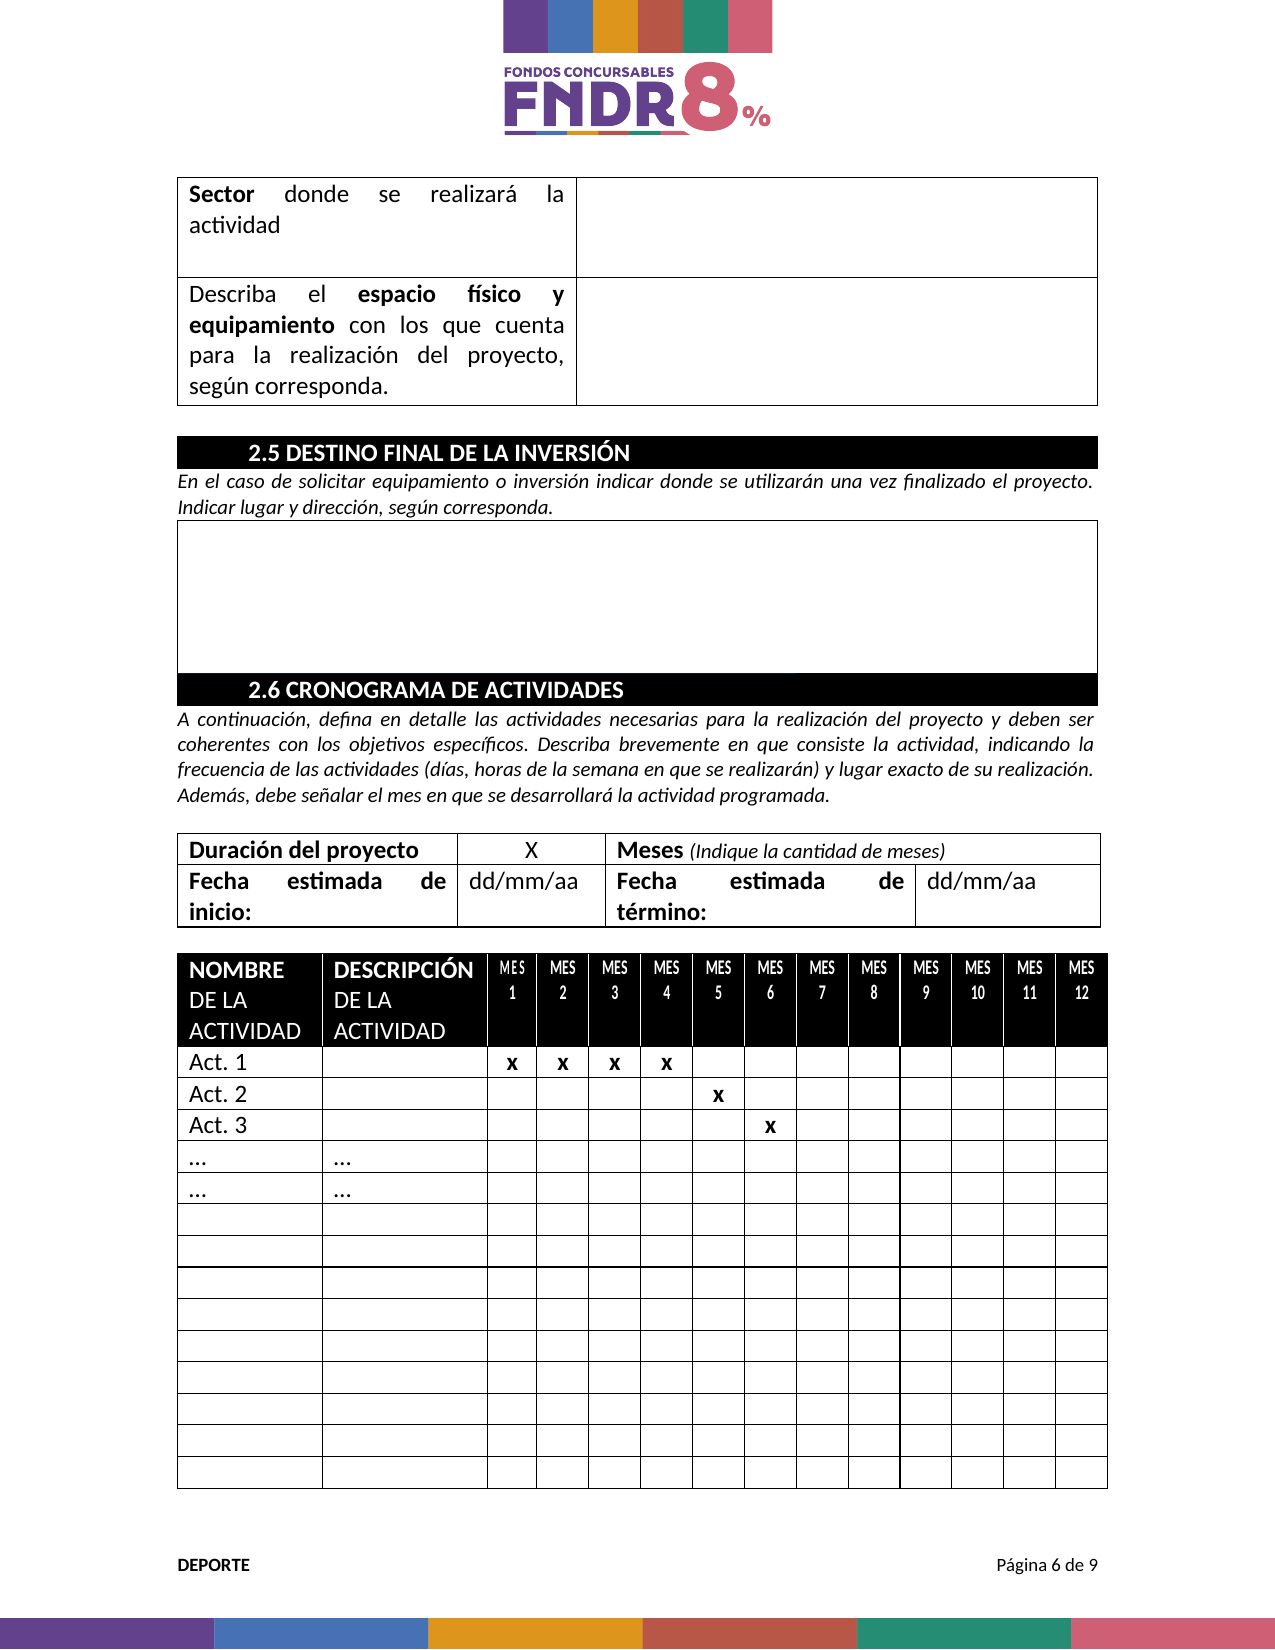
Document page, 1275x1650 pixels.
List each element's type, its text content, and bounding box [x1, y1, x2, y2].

table_header Duración del proyecto [178, 834, 457, 864]
table_cell [488, 1362, 536, 1393]
table_cell [1004, 1425, 1055, 1456]
table_cell [1056, 1204, 1107, 1235]
table_cell [745, 1362, 796, 1393]
table_cell [178, 1394, 322, 1424]
table_cell [589, 1204, 640, 1235]
table_cell [797, 1362, 848, 1393]
table_cell [1056, 1078, 1107, 1109]
table_cell [641, 1173, 692, 1203]
text A continuación, defina en detalle las actividades necesarias para la realización del proyecto y deben ser coherentes con los objetivos específicos. Describa brevemente en que consiste la actividad, indicando la frecuencia de las actividades (días, horas de la semana en que se realizarán) y lugar exacto de su realización. Además, debe señalar el mes en que se desarrollará la actividad programada. [177, 706, 1098, 807]
table_cell … [323, 1141, 487, 1172]
table_cell [901, 1204, 951, 1235]
table_cell [641, 1362, 692, 1393]
table_cell [589, 1331, 640, 1361]
table_cell [1056, 1425, 1107, 1456]
table_cell [745, 1204, 796, 1235]
table_cell [693, 1110, 744, 1140]
table_cell [1004, 1331, 1055, 1361]
table_cell [693, 1204, 744, 1235]
table_cell [797, 1110, 848, 1140]
table_header MES 12 [1056, 954, 1107, 1046]
table_cell [537, 1204, 588, 1235]
table_cell [693, 1047, 744, 1077]
table_header MES 2 [537, 954, 588, 1046]
table_header MES 3 [589, 954, 640, 1046]
table_cell … [178, 1173, 322, 1203]
table_cell [745, 1141, 796, 1172]
table_cell [797, 1141, 848, 1172]
table_cell [797, 1457, 848, 1487]
table_cell [849, 1141, 899, 1172]
table_cell [693, 1394, 744, 1424]
table_cell [901, 1078, 951, 1109]
table_header X [458, 834, 605, 864]
table_cell x [693, 1078, 744, 1109]
table_cell [901, 1331, 951, 1361]
picture [503, 0, 773, 53]
table_cell [952, 1394, 1003, 1424]
table_header MES 4 [641, 954, 692, 1046]
picture [0, 1618, 1275, 1649]
table_cell [1004, 1204, 1055, 1235]
table_cell [1004, 1110, 1055, 1140]
table_cell [1056, 1394, 1107, 1424]
table_cell [797, 1268, 848, 1298]
table_header NOMBRE DE LA ACTIVIDAD [178, 954, 322, 1046]
table_cell [537, 1457, 588, 1487]
table_cell [693, 1362, 744, 1393]
table_header MES 10 [952, 954, 1003, 1046]
table_cell [1056, 1110, 1107, 1140]
table_cell [1004, 1299, 1055, 1329]
table_cell [641, 1331, 692, 1361]
table_cell [589, 1394, 640, 1424]
table_cell [641, 1236, 692, 1266]
table_cell [901, 1457, 951, 1487]
table_cell [849, 1362, 899, 1393]
table_cell [323, 1204, 487, 1235]
table_header DESCRIPCIÓN DE LA ACTIVIDAD [323, 954, 487, 1046]
table_cell [1056, 1457, 1107, 1487]
table_cell Describa el espacio físico y equipamiento con los que cuenta para la realización del proyecto, según corresponda. [178, 278, 576, 404]
table_cell [488, 1425, 536, 1456]
table_cell [641, 1268, 692, 1298]
table_cell [849, 1331, 899, 1361]
table_cell [901, 1394, 951, 1424]
table_cell [589, 1141, 640, 1172]
table_cell [1004, 1078, 1055, 1109]
table_cell [178, 1425, 322, 1456]
table_cell [901, 1268, 951, 1298]
table_cell [745, 1268, 796, 1298]
table_cell Act. 3 [178, 1110, 322, 1140]
table_cell [589, 1268, 640, 1298]
table_cell x [745, 1110, 796, 1140]
table_cell [797, 1236, 848, 1266]
table_cell [537, 1299, 588, 1329]
table_header MES 5 [693, 954, 744, 1046]
table_cell [1004, 1047, 1055, 1077]
table_cell [1004, 1457, 1055, 1487]
table_header MES 11 [1004, 954, 1055, 1046]
table_cell x [537, 1047, 588, 1077]
table_cell [323, 1110, 487, 1140]
table_cell [849, 1078, 899, 1109]
table_cell [641, 1110, 692, 1140]
table_cell [797, 1299, 848, 1329]
table_cell [745, 1331, 796, 1361]
table_cell [901, 1425, 951, 1456]
table_cell [1056, 1173, 1107, 1203]
table_cell [797, 1078, 848, 1109]
table_cell [488, 1141, 536, 1172]
table_cell [589, 1425, 640, 1456]
table_cell [537, 1331, 588, 1361]
table_cell [323, 1457, 487, 1487]
table_cell [952, 1173, 1003, 1203]
table_cell [745, 1425, 796, 1456]
table_cell [641, 1299, 692, 1329]
table_header MES 9 [901, 954, 951, 1046]
table_cell [323, 1394, 487, 1424]
table_cell x [589, 1047, 640, 1077]
table_cell [1056, 1331, 1107, 1361]
table_cell [693, 1425, 744, 1456]
table_cell … [178, 1141, 322, 1172]
table_header DESTINO FINAL DE LA INVERSIÓN [178, 437, 797, 468]
table_cell [178, 1331, 322, 1361]
table_header MES 1 [488, 954, 536, 1046]
table_cell [178, 1268, 322, 1298]
table_cell [1004, 1141, 1055, 1172]
table_cell [1004, 1236, 1055, 1266]
table_cell [952, 1362, 1003, 1393]
table_cell [745, 1173, 796, 1203]
table_cell [589, 1457, 640, 1487]
table_cell [178, 1204, 322, 1235]
table_cell [797, 1425, 848, 1456]
table_cell [901, 1110, 951, 1140]
table_cell [952, 1236, 1003, 1266]
table_cell [693, 1173, 744, 1203]
table_cell x [641, 1047, 692, 1077]
table_cell [901, 1299, 951, 1329]
table_cell [323, 1268, 487, 1298]
table_cell [488, 1331, 536, 1361]
table_cell dd/mm/aa [916, 865, 1100, 926]
table_cell [693, 1299, 744, 1329]
table_cell [849, 1268, 899, 1298]
table_cell [1004, 1173, 1055, 1203]
table_cell [641, 1394, 692, 1424]
table_cell [537, 1394, 588, 1424]
table_cell [537, 1110, 588, 1140]
table_cell [797, 1394, 848, 1424]
table_cell [488, 1394, 536, 1424]
table_cell [849, 1204, 899, 1235]
table_cell [323, 1299, 487, 1329]
table_header Meses (Indique la cantidad de meses) [606, 834, 1100, 864]
table_cell [1056, 1362, 1107, 1393]
table_cell [849, 1236, 899, 1266]
table_cell [901, 1047, 951, 1077]
table_cell [1056, 1299, 1107, 1329]
table_cell [849, 1457, 899, 1487]
table_cell CRONOGRAMA DE ACTIVIDADES [178, 674, 797, 705]
table_cell [745, 1457, 796, 1487]
table_cell Act. 2 [178, 1078, 322, 1109]
table_cell [952, 1457, 1003, 1487]
table_cell [589, 1078, 640, 1109]
table_cell [693, 1268, 744, 1298]
table_header MES 6 [745, 954, 796, 1046]
table_cell [798, 674, 1097, 705]
table_cell [488, 1299, 536, 1329]
table_cell [488, 1204, 536, 1235]
table_cell [745, 1299, 796, 1329]
table_cell [1004, 1394, 1055, 1424]
table_cell [488, 1268, 536, 1298]
table_cell [537, 1236, 588, 1266]
table_cell [1004, 1362, 1055, 1393]
table_cell [693, 1141, 744, 1172]
table_cell Fecha estimada de inicio: [178, 865, 457, 926]
table_cell [537, 1078, 588, 1109]
table_cell [901, 1362, 951, 1393]
table_cell [488, 1457, 536, 1487]
table_cell [693, 1236, 744, 1266]
table_cell [488, 1236, 536, 1266]
table_cell … [323, 1173, 487, 1203]
table_cell [952, 1268, 1003, 1298]
table_cell [952, 1204, 1003, 1235]
table_cell [641, 1457, 692, 1487]
table_cell Fecha estimada de término: [606, 865, 915, 926]
table_header MES 7 [797, 954, 848, 1046]
table_cell [849, 1110, 899, 1140]
table_cell [488, 1078, 536, 1109]
table_cell [589, 1173, 640, 1203]
table_cell [849, 1425, 899, 1456]
table_cell [797, 1047, 848, 1077]
table_cell [1056, 1141, 1107, 1172]
table_cell [952, 1425, 1003, 1456]
table_cell [952, 1047, 1003, 1077]
table_cell [589, 1236, 640, 1266]
table_cell [178, 1236, 322, 1266]
table_cell [849, 1394, 899, 1424]
picture [495, 60, 780, 137]
table_cell [952, 1078, 1003, 1109]
table_cell [178, 1299, 322, 1329]
table_cell [693, 1457, 744, 1487]
table_cell [641, 1078, 692, 1109]
table_cell [797, 1173, 848, 1203]
table_header Sector donde se realizará la actividad [178, 178, 576, 277]
table_cell [537, 1425, 588, 1456]
table_cell [323, 1047, 487, 1077]
table_cell [1004, 1268, 1055, 1298]
table_cell [178, 1362, 322, 1393]
table_header [178, 521, 1097, 673]
table_cell [641, 1425, 692, 1456]
table_cell [797, 1331, 848, 1361]
table_cell [745, 1078, 796, 1109]
table_cell [849, 1173, 899, 1203]
table_cell [952, 1331, 1003, 1361]
table_cell [178, 1457, 322, 1487]
table_cell [641, 1141, 692, 1172]
table_cell [849, 1299, 899, 1329]
table_cell [952, 1141, 1003, 1172]
table_cell dd/mm/aa [458, 865, 605, 926]
table_cell [589, 1110, 640, 1140]
table_cell [323, 1078, 487, 1109]
table_cell [488, 1173, 536, 1203]
table_cell [323, 1362, 487, 1393]
table_cell x [488, 1047, 536, 1077]
table_header [577, 178, 1097, 277]
table_header [798, 437, 1097, 468]
table_cell [577, 278, 1097, 404]
table_cell [745, 1236, 796, 1266]
table_cell [589, 1362, 640, 1393]
table_cell [1056, 1047, 1107, 1077]
table_cell [952, 1110, 1003, 1140]
table_cell [641, 1204, 692, 1235]
table_cell [537, 1141, 588, 1172]
table_cell [323, 1331, 487, 1361]
table_cell [797, 1204, 848, 1235]
table_cell [901, 1141, 951, 1172]
table_cell [323, 1425, 487, 1456]
table_cell [952, 1299, 1003, 1329]
table_cell [537, 1268, 588, 1298]
table_cell [693, 1331, 744, 1361]
table_cell [1056, 1236, 1107, 1266]
table_header MES 8 [849, 954, 899, 1046]
text En el caso de solicitar equipamiento o inversión indicar donde se utilizarán una vez finalizado el proyecto. Indicar lugar y dirección, según corresponda. [177, 469, 1098, 519]
table_cell Act. 1 [178, 1047, 322, 1077]
table_cell [745, 1394, 796, 1424]
table_cell [901, 1173, 951, 1203]
table_cell [537, 1173, 588, 1203]
table_cell [589, 1299, 640, 1329]
table_cell [1056, 1268, 1107, 1298]
table_cell [488, 1110, 536, 1140]
table_cell [901, 1236, 951, 1266]
table_cell [849, 1047, 899, 1077]
table_cell [537, 1362, 588, 1393]
table_cell [323, 1236, 487, 1266]
table_cell [745, 1047, 796, 1077]
